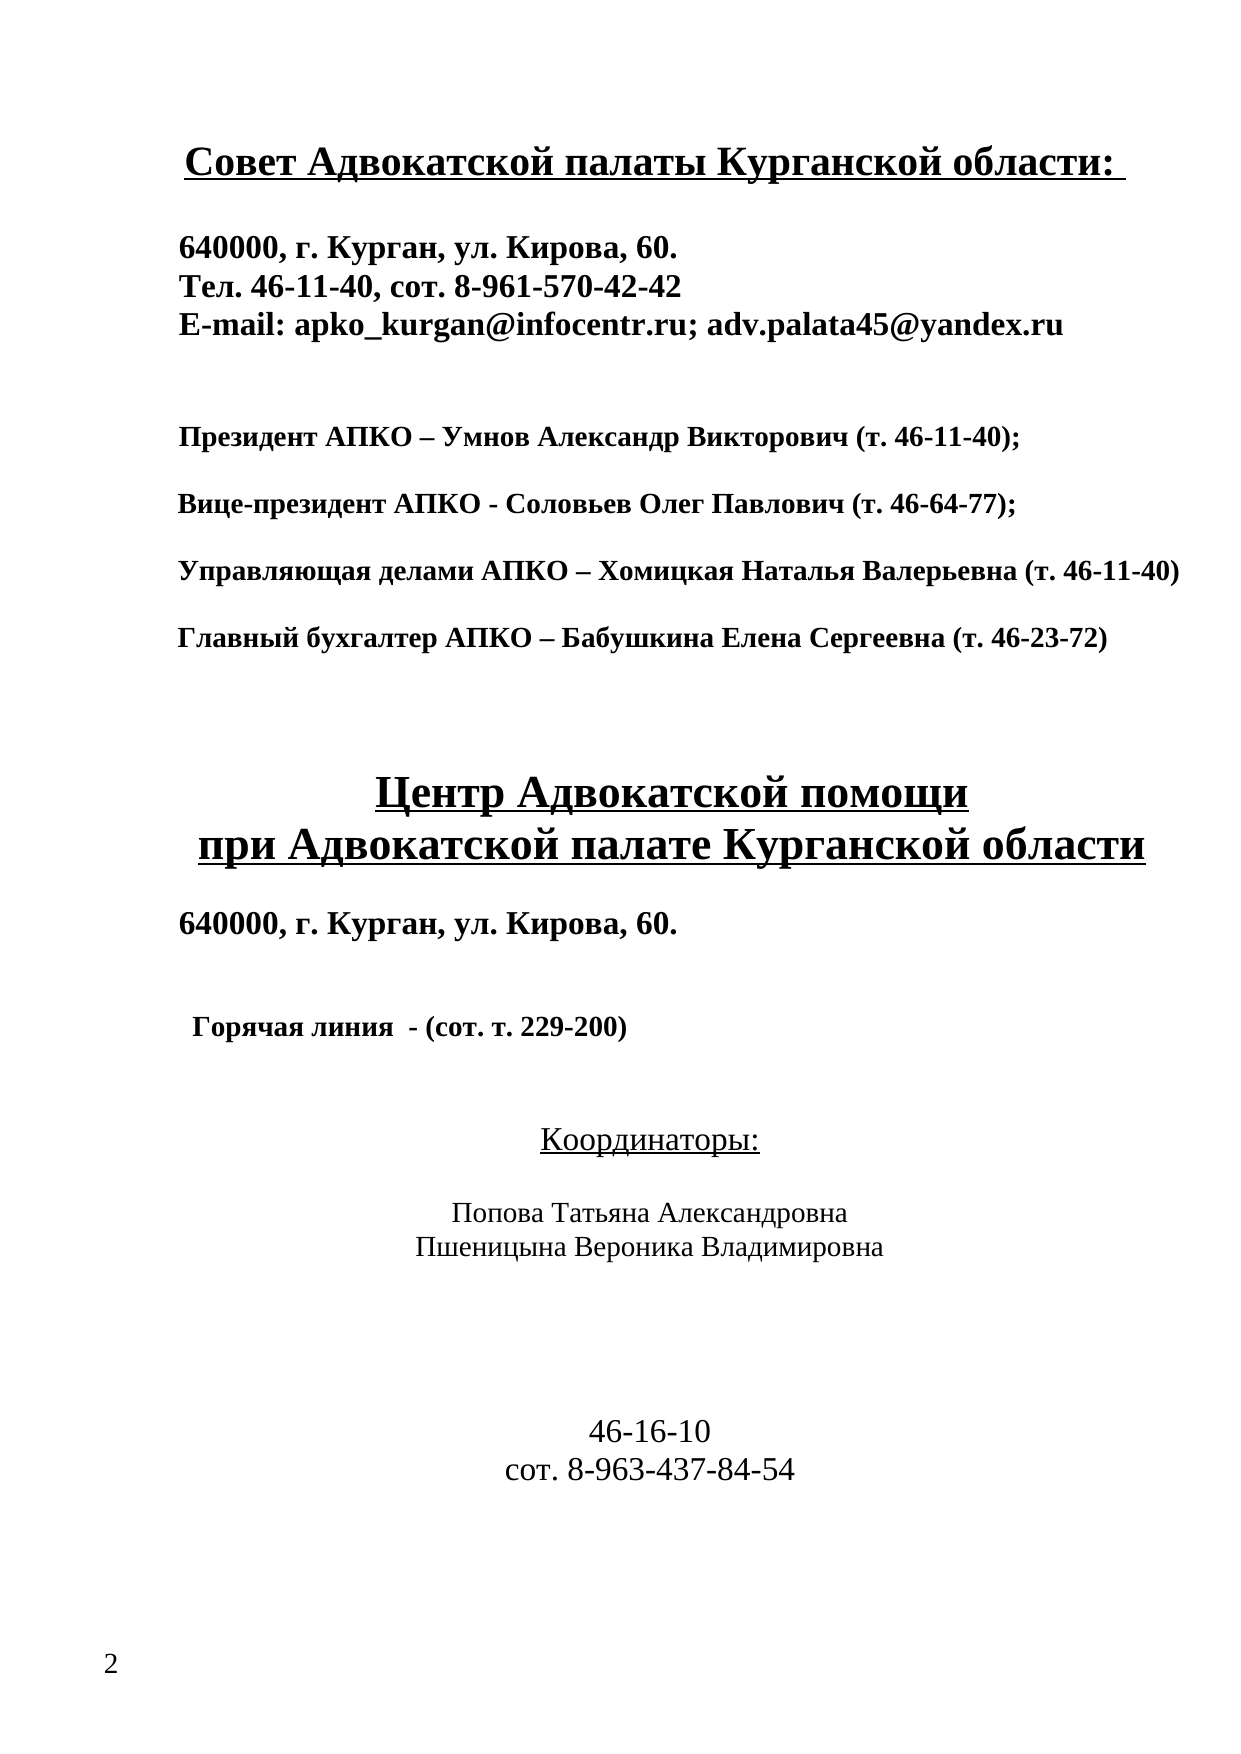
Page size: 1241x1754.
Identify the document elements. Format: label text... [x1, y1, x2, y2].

text Горячая линия - (сот. т. 229-200) [103, 1009, 1196, 1042]
text Пшеницына Вероника Владимировна [103, 1229, 1196, 1263]
text Попова Татьяна Александровна [103, 1196, 1196, 1229]
text Координаторы: [103, 1119, 1196, 1157]
text 46-16-10 [103, 1411, 1196, 1449]
text Главный бухгалтер АПКО – Бабушкина Елена Сергеевна (т. 46-23-72) [103, 621, 1196, 654]
text Совет Адвокатской палаты Курганской области: [103, 137, 1196, 184]
text Управляющая делами АПКО – Хомицкая Наталья Валерьевна (т. 46-11-40) [103, 553, 1196, 587]
text Вице-президент АПКО - Соловьев Олег Павлович (т. 46-64-77); [103, 486, 1196, 520]
text при Адвокатской палате Курганской области [103, 817, 1196, 870]
subtitle Президент АПКО – Умнов Александр Викторович (т. 46-11-40); [103, 419, 1196, 453]
text 640000, г. Курган, ул. Кирова, 60. [103, 228, 1196, 266]
text Центр Адвокатской помощи [103, 764, 1196, 817]
text 640000, г. Курган, ул. Кирова, 60. [103, 903, 1196, 942]
text Тел. 46-11-40, сот. 8-961-570-42-42 [103, 266, 1196, 304]
text E-mail: apko_kurgan@infocentr.ru; adv.palata45@yandex.ru [103, 304, 1196, 343]
text сот. 8-963-437-84-54 [103, 1449, 1196, 1488]
